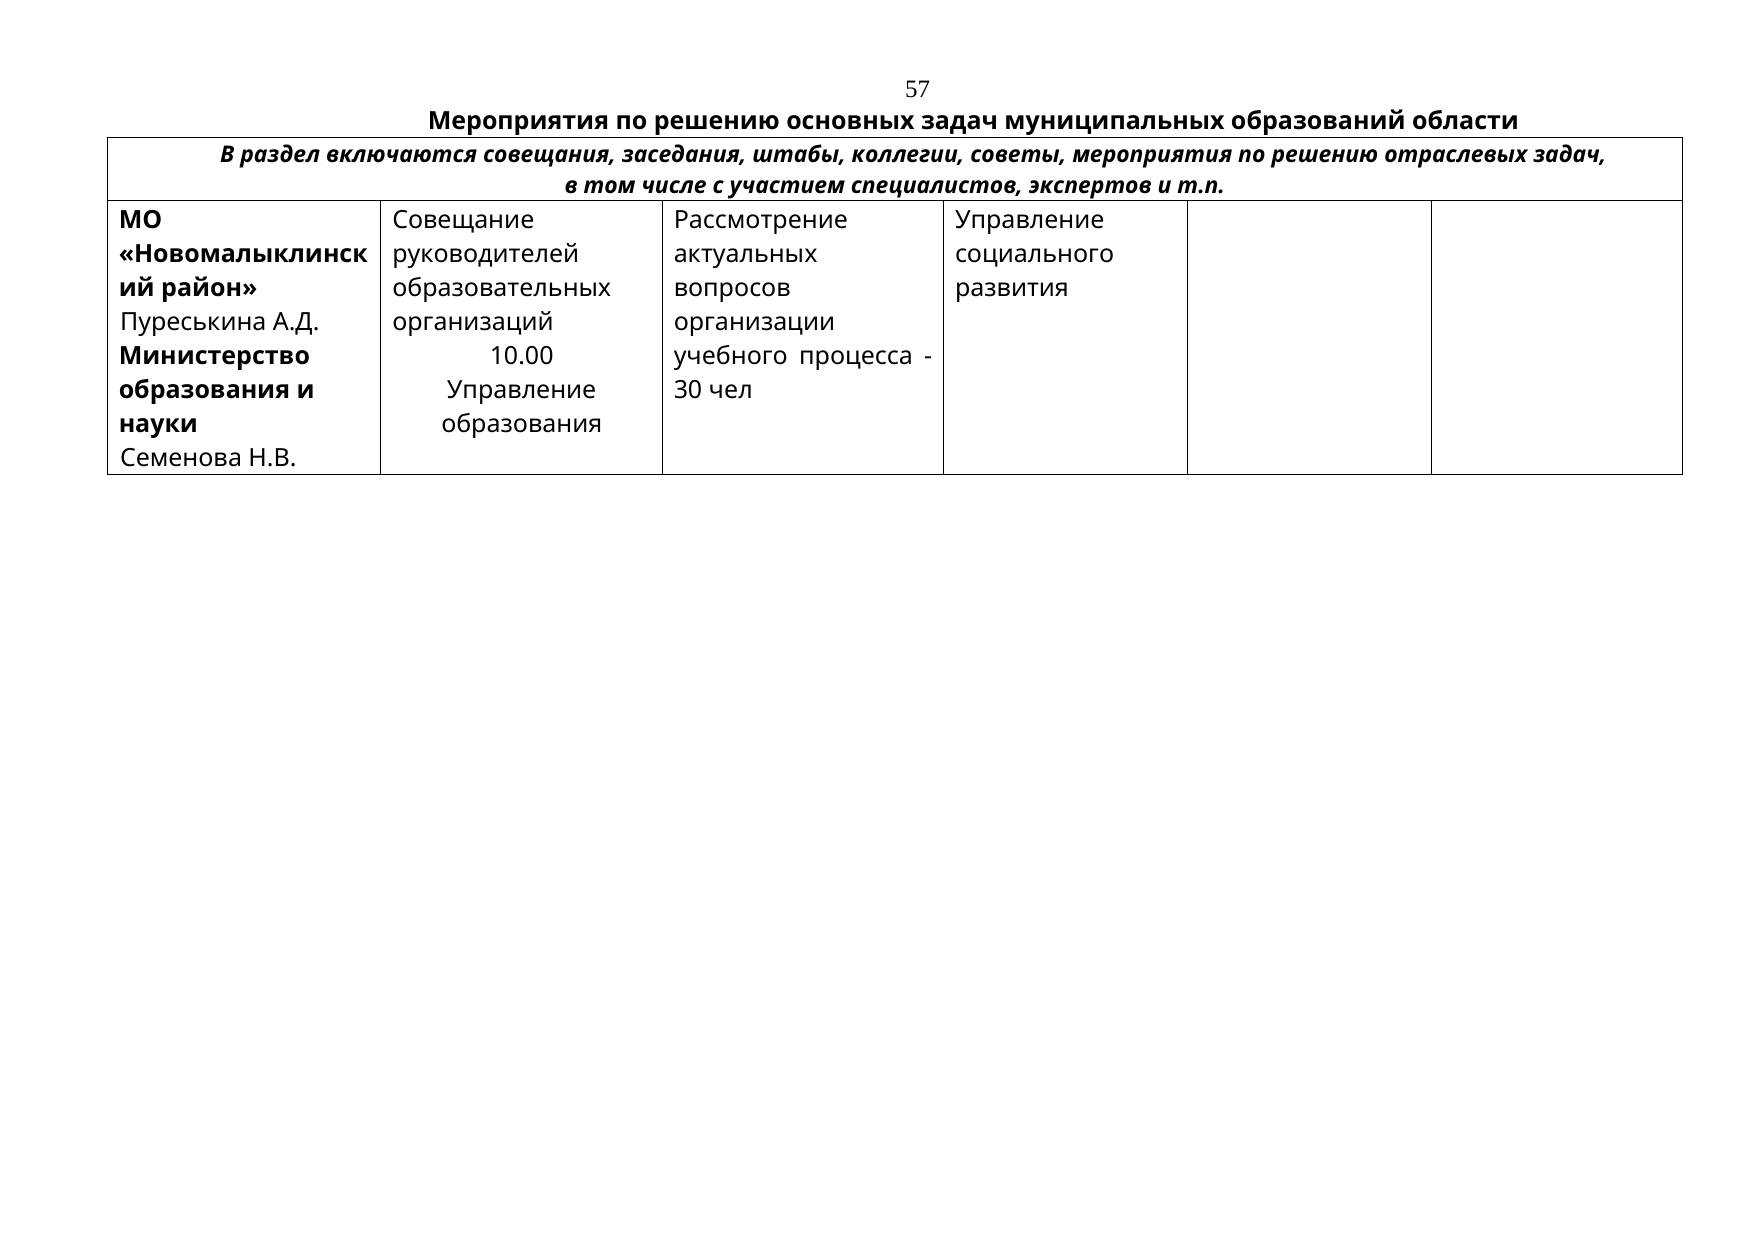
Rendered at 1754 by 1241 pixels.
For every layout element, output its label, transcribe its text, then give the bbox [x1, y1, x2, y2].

table_header В раздел включаются совещания, заседания, штабы, коллегии, советы, мероприятия по решению отраслевых задач, в том числе с участием специалистов, экспертов и т.п. [108, 138, 1682, 200]
table_cell Совещание руководителей образовательных организаций 10.00 Управление образования [381, 201, 662, 474]
table_cell Управление социального развития [944, 201, 1187, 474]
text Мероприятия по решению основных задач муниципальных образований области [231, 103, 1716, 137]
table_cell МО «Новомалыклинский район» Пуреськина А.Д. Министерство образования и науки Семенова Н.В. [108, 201, 380, 474]
table_cell [1432, 201, 1682, 474]
table_cell [1188, 201, 1431, 474]
table_cell Рассмотрение актуальных вопросов организации учебного процесса -30 чел [663, 201, 943, 474]
